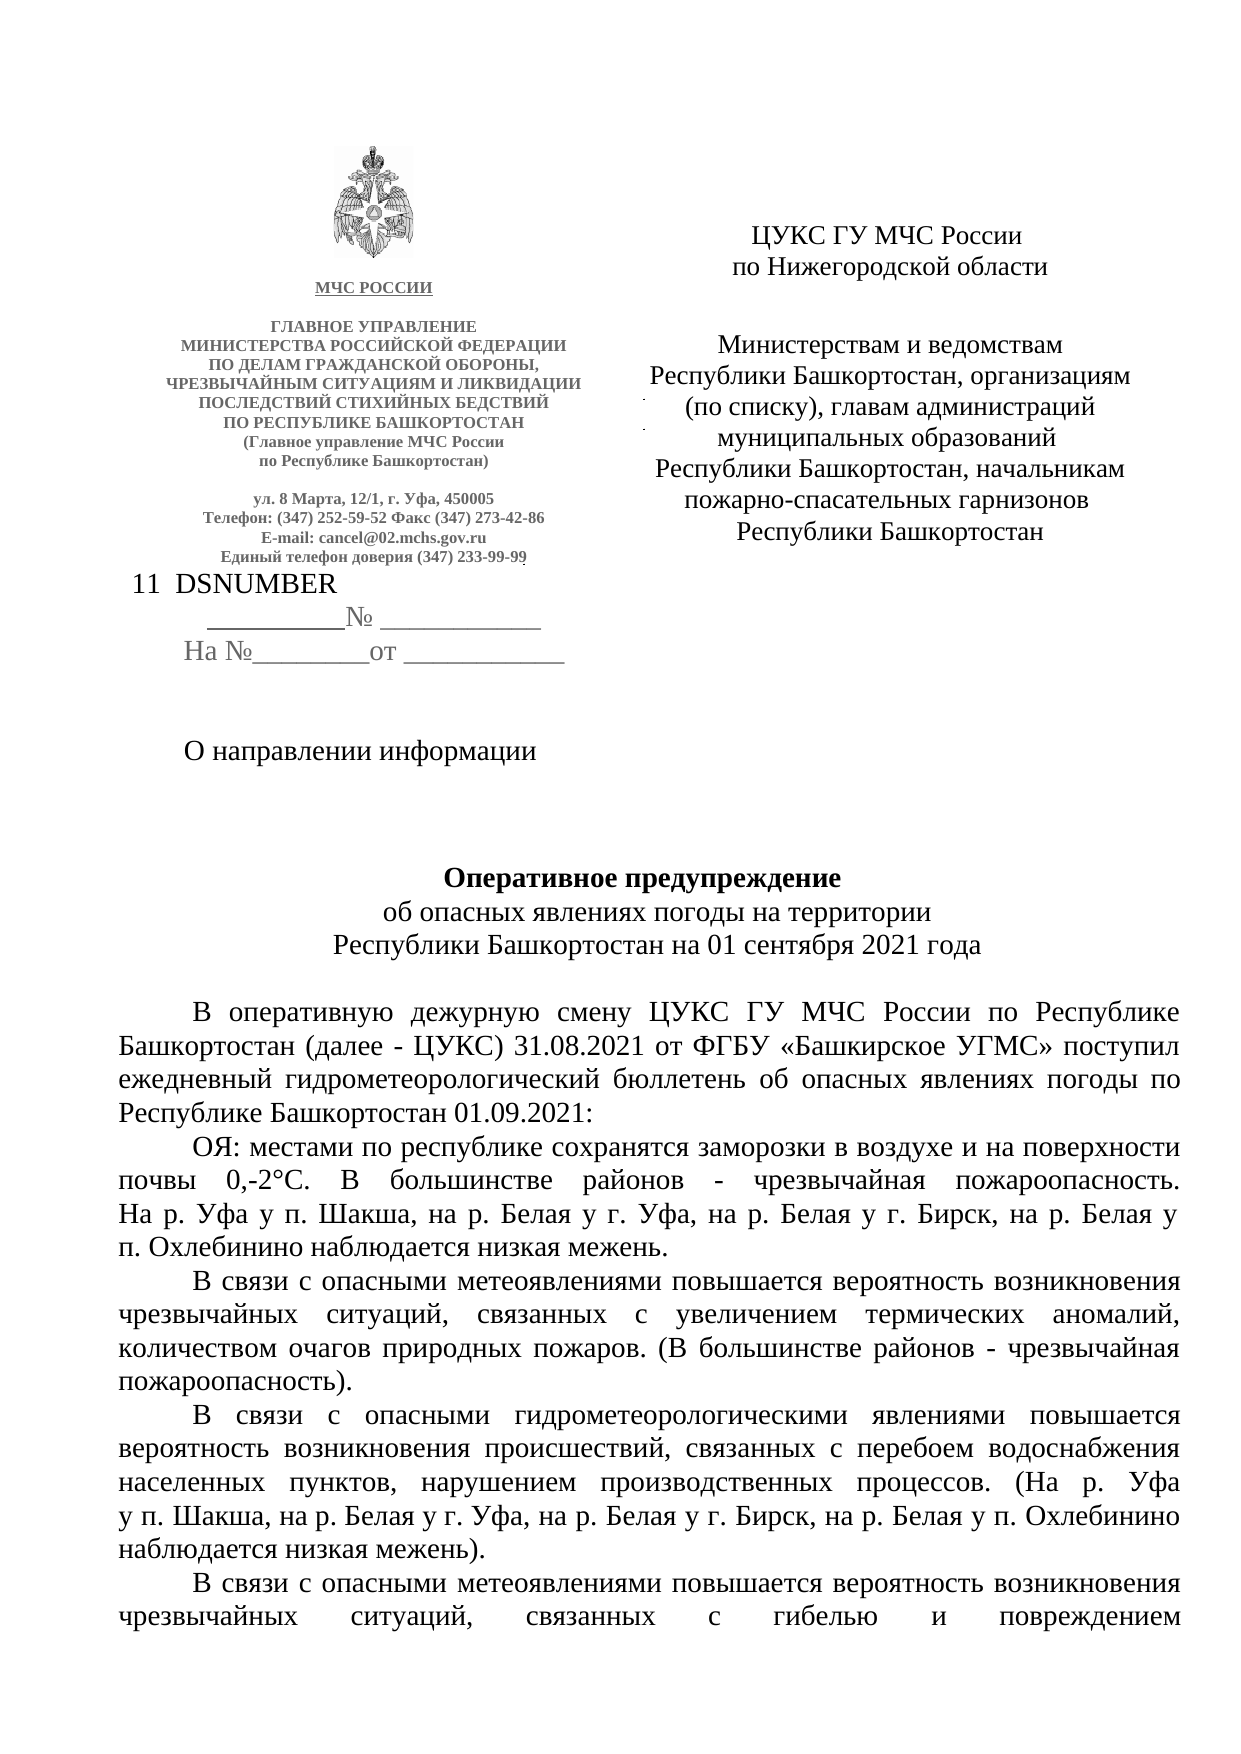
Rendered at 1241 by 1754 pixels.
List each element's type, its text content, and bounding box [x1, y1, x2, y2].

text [118, 1565, 1181, 1632]
text Оперативное предупреждение [118, 860, 1166, 894]
text В оперативную дежурную смену ЦУКС ГУ МЧС России по Республике Башкортостан (далее - ЦУКС) 31.08.2021 от ФГБУ «Башкирское УГМС» поступил ежедневный гидрометеорологический бюллетень об опасных явлениях погоды по Республике Башкортостан 01.09.2021: [118, 994, 1181, 1129]
text об опасных явлениях погоды на территории Республики Башкортостан на 01 сентября 2021 года [118, 894, 1196, 961]
table_header МЧС РОССИИ ГЛАВНОЕ УПРАВЛЕНИЕ МИНИСТЕРСТВА РОССИЙСКОЙ ФЕДЕРАЦИИ ПО ДЕЛАМ ГРАЖДАНСКОЙ ОБОРОНЫ, ЧРЕЗВЫЧАЙНЫМ СИТУАЦИЯМ И ЛИКВИДАЦИИ ПОСЛЕДСТВИЙ СТИХИЙНЫХ БЕДСТВИЙ ПО РЕСПУБЛИКЕ БАШКОРТОСТАН (Главное управление МЧС России по Республике Башкортостан) ул. 8 Марта, 12/1, г. Уфа, 450005 Телефон: (347) 252-59-52 Факс (347) 273-42-86 E-mail: cancel@02.mchs.gov.ru Единый телефон доверия (347) 233-99-99 № ___________ На №________от ___________ [118, 118, 616, 700]
text В связи с опасными гидрометеорологическими явлениями повышается вероятность возникновения происшествий, связанных с перебоем водоснабжения населенных пунктов, нарушением производственных процессов. (На р. Уфа у п. Шакша, на р. Белая у г. Уфа, на р. Белая у г. Бирск, на р. Белая у п. Охлебинино наблюдается низкая межень). [118, 1397, 1181, 1565]
table_header ЦУКС ГУ МЧС России по Нижегородской области Министерствам и ведомствам Республики Башкортостан, организациям (по списку), главам администраций муниципальных образований Республики Башкортостан, начальникам пожарно-спасательных гарнизонов Республики Башкортостан [616, 118, 1162, 700]
text ОЯ: местами по республике сохранятся заморозки в воздухе и на поверхности почвы 0,-2°С. В большинстве районов - чрезвычайная пожароопасность. На р. Уфа у п. Шакша, на р. Белая у г. Уфа, на р. Белая у г. Бирск, на р. Белая у п. Охлебинино наблюдается низкая межень. [118, 1129, 1181, 1263]
text В связи с опасными метеоявлениями повышается вероятность возникновения чрезвычайных ситуаций, связанных с увеличением термических аномалий, количеством очагов природных пожаров. (В большинстве районов - чрезвычайная пожароопасность). [118, 1263, 1181, 1397]
text О направлении информации [118, 733, 1181, 767]
